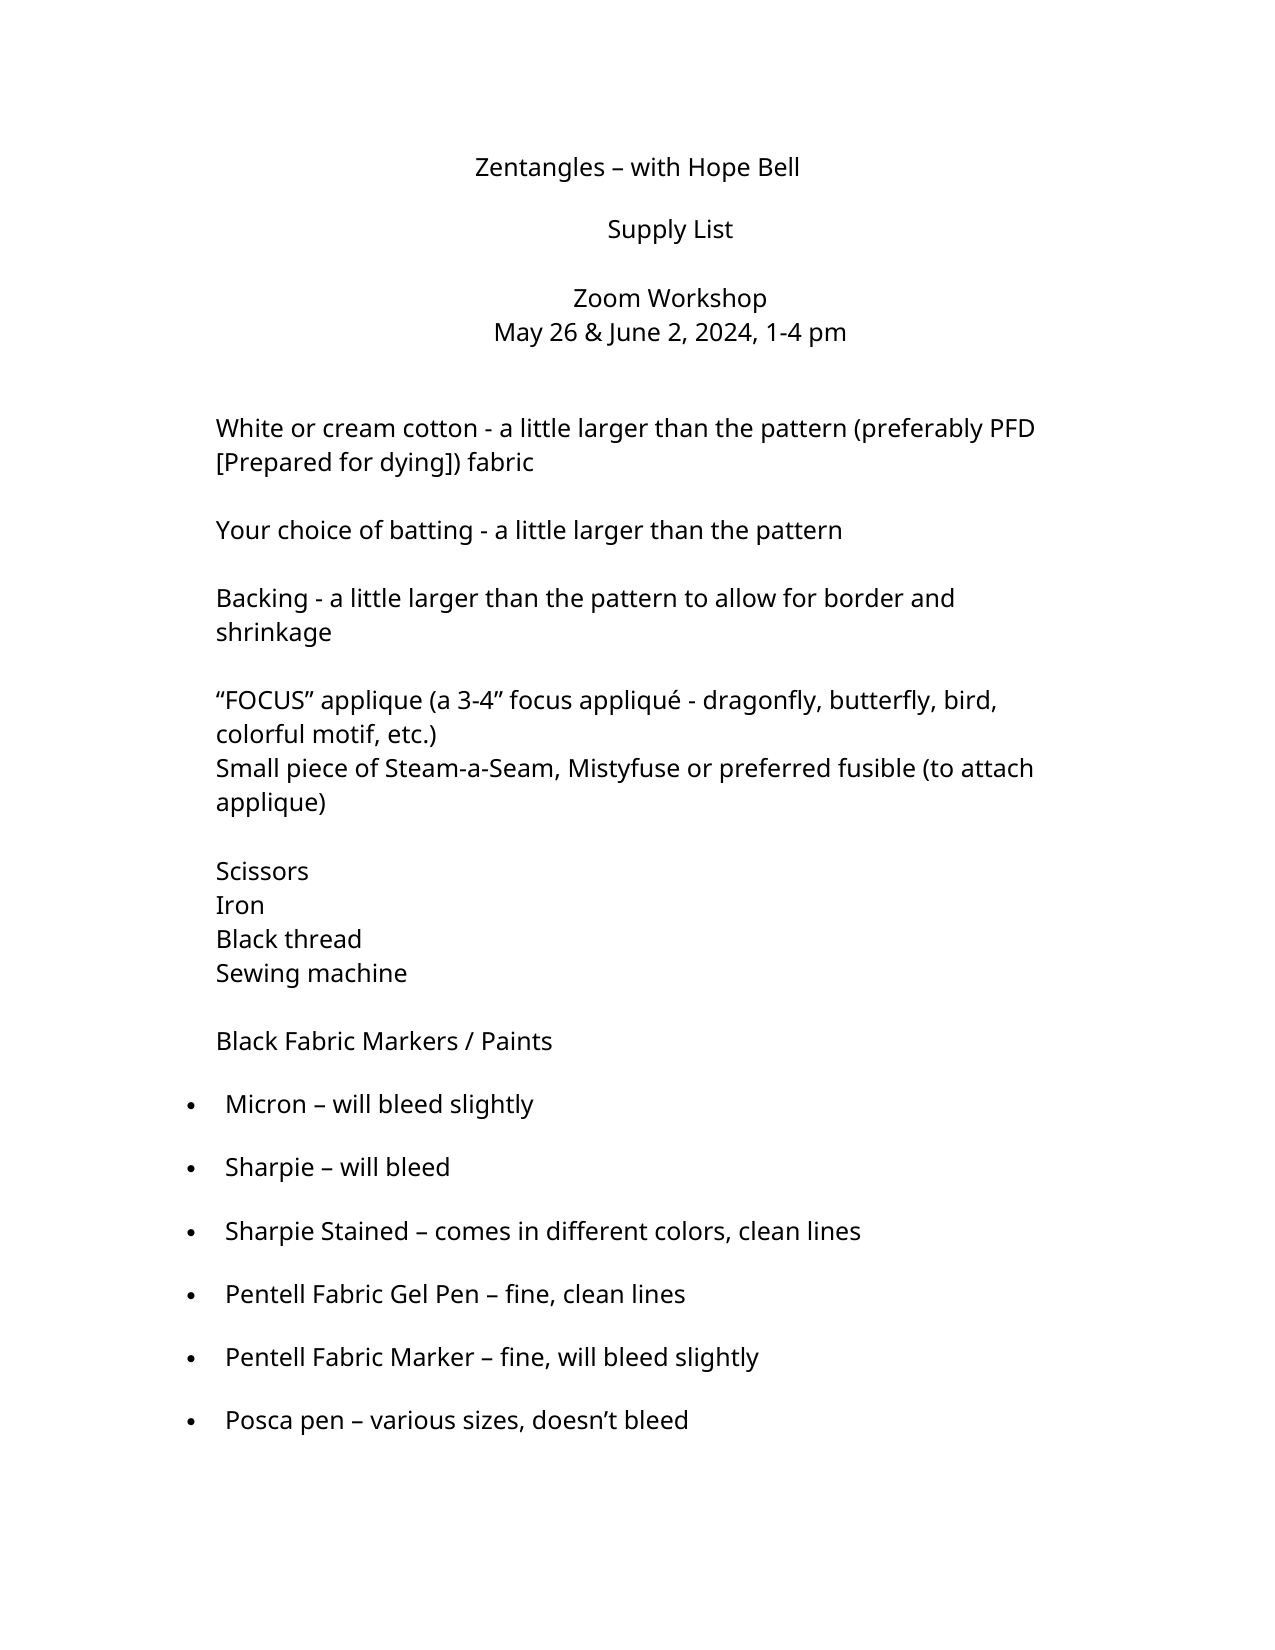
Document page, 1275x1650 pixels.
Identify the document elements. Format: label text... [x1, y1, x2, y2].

text White or cream cotton - a little larger than the pattern (preferably PFD [Prepared for dying]) fabric [216, 410, 1069, 478]
list Sharpie Stained – comes in different colors, clean lines [187, 1213, 1125, 1247]
text Black Fabric Markers / Paints [216, 1023, 1069, 1058]
list Posca pen – various sizes, doesn’t bleed [187, 1403, 1125, 1437]
text Sewing machine [216, 955, 1069, 989]
text Zoom Workshop [150, 280, 1125, 314]
text Black thread [216, 921, 1069, 955]
text Zentangles – with Hope Bell [150, 150, 1125, 184]
list Pentell Fabric Marker – fine, will bleed slightly [187, 1340, 1125, 1374]
list Pentell Fabric Gel Pen – fine, clean lines [187, 1276, 1125, 1311]
text Your choice of batting - a little larger than the pattern [216, 513, 1069, 547]
text Scissors [216, 853, 1069, 887]
text Iron [216, 887, 1069, 921]
text Small piece of Steam-a-Seam, Mistyfuse or preferred fusible (to attach applique) [216, 751, 1069, 819]
text “FOCUS” applique (a 3-4” focus appliqué - dragonfly, butterfly, bird, colorful motif, etc.) [216, 683, 1069, 751]
text Supply List [150, 212, 1125, 246]
list Micron – will bleed slightly [187, 1087, 1125, 1121]
text Backing - a little larger than the pattern to allow for border and shrinkage [216, 581, 1069, 649]
text May 26 & June 2, 2024, 1-4 pm [150, 314, 1125, 348]
list Sharpie – will bleed [187, 1150, 1125, 1184]
